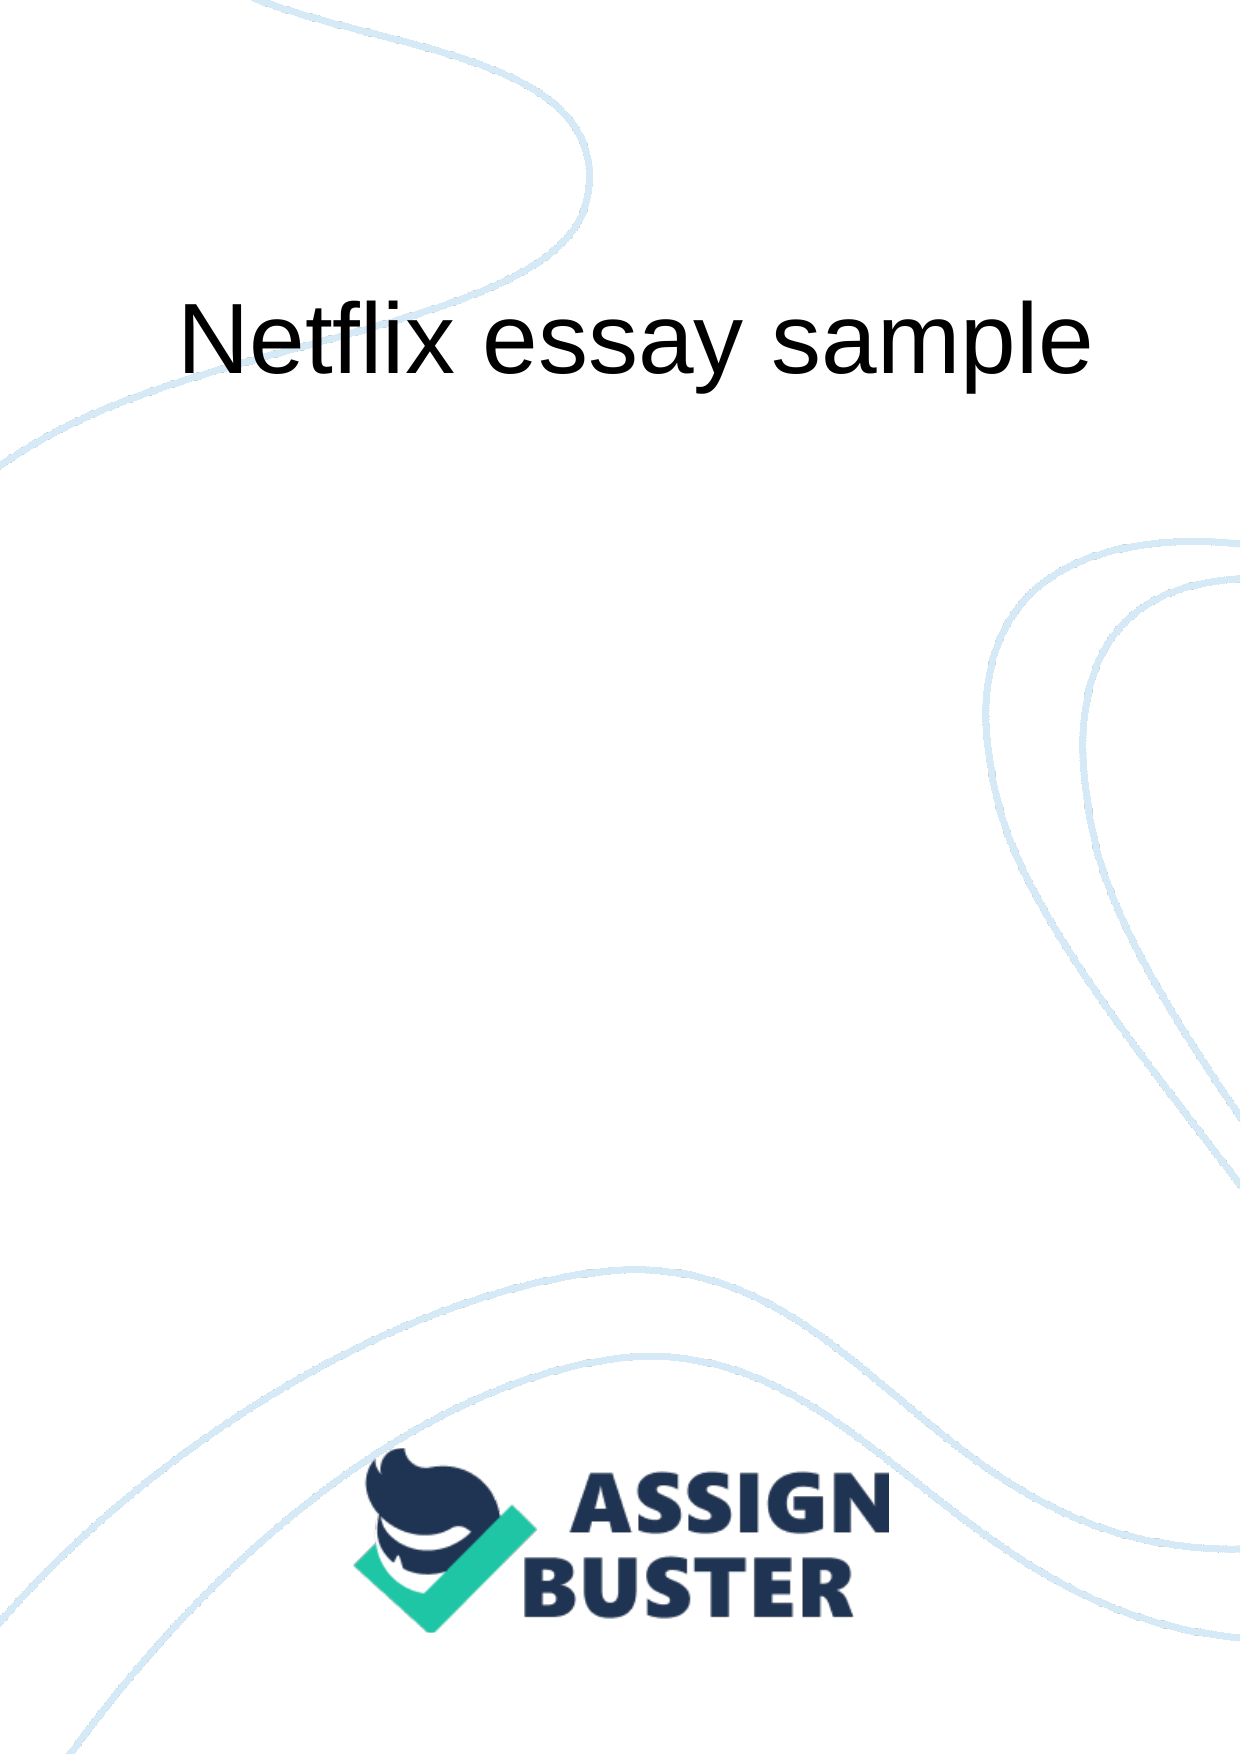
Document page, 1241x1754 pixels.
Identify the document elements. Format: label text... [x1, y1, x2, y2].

picture [0, 0, 1241, 1754]
subtitle Netflix essay sample [177, 279, 1152, 394]
